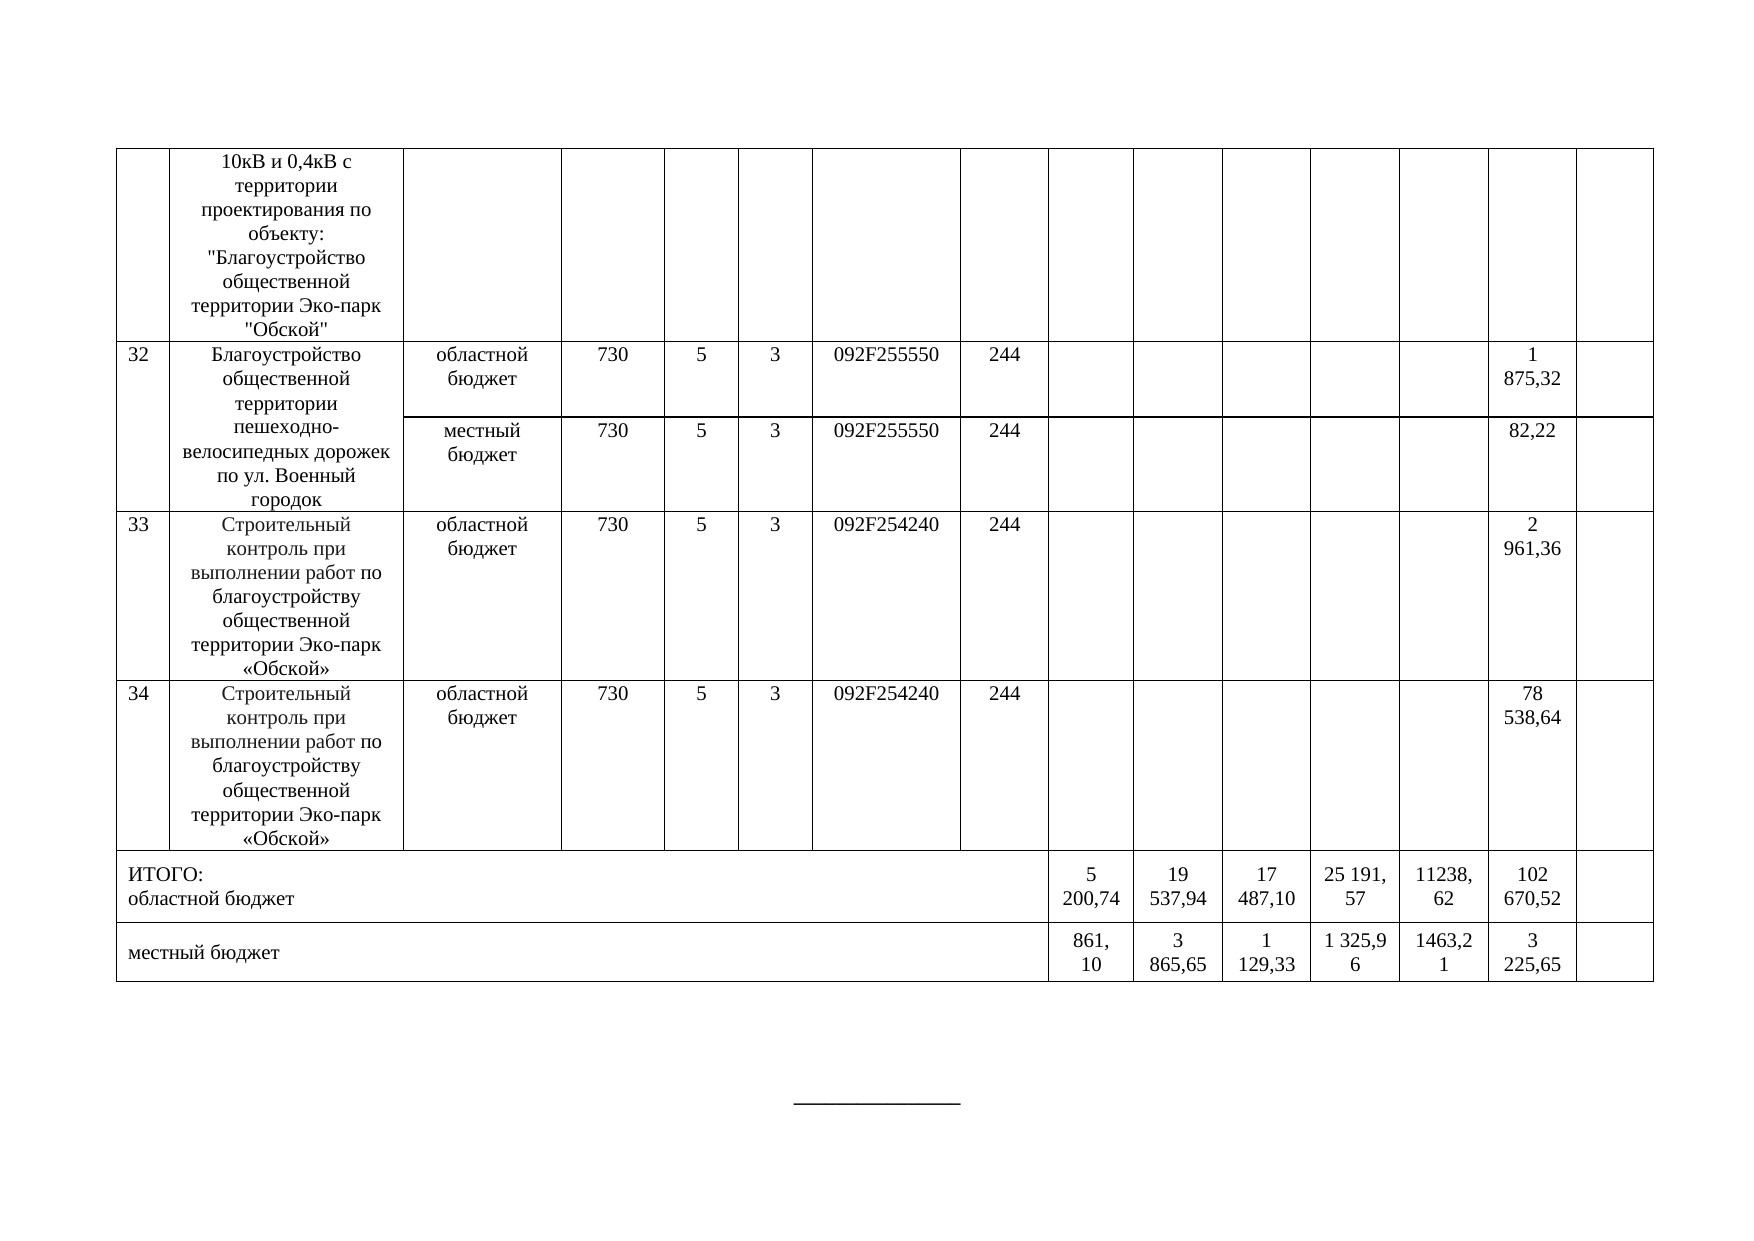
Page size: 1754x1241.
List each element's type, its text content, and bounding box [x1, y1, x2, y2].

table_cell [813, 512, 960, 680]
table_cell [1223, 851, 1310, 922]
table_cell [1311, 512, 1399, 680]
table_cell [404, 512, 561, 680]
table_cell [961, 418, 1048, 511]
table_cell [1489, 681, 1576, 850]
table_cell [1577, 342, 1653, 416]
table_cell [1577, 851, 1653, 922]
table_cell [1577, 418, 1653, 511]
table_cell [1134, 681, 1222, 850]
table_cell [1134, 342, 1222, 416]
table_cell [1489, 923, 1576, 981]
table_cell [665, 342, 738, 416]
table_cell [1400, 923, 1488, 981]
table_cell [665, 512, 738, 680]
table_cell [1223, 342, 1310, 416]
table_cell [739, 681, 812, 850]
text ________________ [118, 1082, 1636, 1107]
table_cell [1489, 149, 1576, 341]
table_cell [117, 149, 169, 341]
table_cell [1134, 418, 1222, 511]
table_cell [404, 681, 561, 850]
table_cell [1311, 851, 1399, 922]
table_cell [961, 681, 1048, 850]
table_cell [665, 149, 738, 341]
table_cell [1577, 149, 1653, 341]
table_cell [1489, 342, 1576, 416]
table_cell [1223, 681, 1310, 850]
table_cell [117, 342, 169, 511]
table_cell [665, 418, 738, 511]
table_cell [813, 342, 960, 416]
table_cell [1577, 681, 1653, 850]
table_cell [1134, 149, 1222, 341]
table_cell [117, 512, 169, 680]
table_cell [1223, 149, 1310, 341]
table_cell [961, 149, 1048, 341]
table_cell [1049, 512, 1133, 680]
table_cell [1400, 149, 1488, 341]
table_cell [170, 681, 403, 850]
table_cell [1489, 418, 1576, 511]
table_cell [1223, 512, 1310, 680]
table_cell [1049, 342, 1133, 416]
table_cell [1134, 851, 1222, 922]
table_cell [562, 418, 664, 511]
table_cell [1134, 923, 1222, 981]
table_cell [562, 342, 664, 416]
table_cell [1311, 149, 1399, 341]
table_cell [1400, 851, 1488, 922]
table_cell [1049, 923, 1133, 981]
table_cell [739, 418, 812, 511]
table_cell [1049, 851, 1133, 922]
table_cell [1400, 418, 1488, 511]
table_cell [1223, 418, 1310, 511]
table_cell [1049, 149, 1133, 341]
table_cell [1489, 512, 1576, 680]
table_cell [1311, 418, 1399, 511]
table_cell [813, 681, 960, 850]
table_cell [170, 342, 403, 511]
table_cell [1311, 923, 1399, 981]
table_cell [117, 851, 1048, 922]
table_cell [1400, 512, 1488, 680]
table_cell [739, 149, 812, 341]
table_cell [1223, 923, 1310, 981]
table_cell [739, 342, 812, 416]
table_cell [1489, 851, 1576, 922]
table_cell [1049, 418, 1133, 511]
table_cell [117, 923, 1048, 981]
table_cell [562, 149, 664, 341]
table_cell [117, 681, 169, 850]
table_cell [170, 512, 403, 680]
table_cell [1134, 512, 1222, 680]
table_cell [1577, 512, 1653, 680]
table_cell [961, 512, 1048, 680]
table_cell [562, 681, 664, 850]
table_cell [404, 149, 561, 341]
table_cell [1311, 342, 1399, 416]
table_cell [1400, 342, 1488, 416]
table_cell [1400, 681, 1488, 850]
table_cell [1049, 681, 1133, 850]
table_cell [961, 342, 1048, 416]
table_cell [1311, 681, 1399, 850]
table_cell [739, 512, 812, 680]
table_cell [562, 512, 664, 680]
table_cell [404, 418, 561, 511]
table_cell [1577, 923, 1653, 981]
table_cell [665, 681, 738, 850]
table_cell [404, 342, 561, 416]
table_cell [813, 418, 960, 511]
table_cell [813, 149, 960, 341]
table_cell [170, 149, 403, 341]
